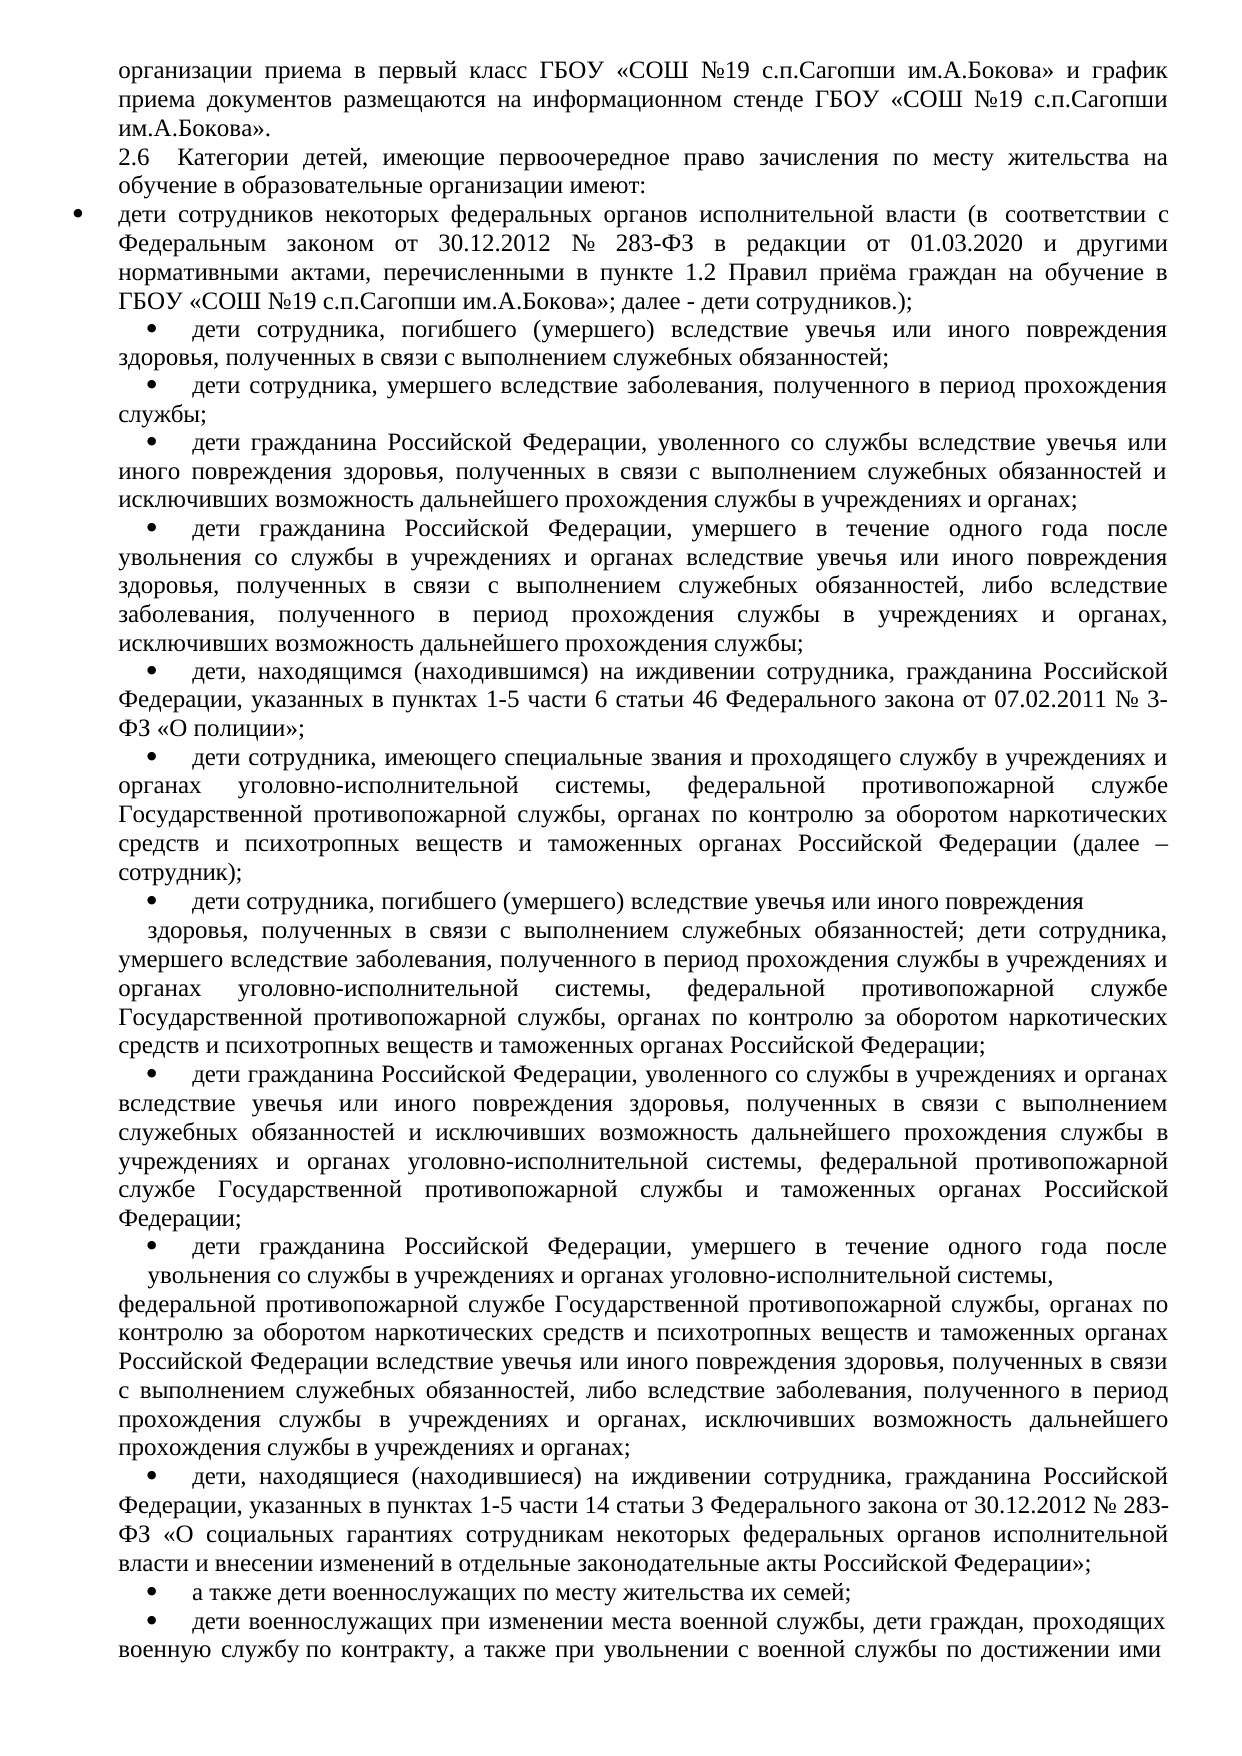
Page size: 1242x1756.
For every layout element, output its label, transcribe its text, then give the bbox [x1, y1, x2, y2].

text организации приема в первый класс ГБОУ «СОШ №19 с.п.Сагопши им.А.Бокова» и график приема документов размещаются на информационном стенде ГБОУ «СОШ №19 с.п.Сагопши им.А.Бокова». [118, 55, 1168, 142]
text федеральной противопожарной службе Государственной противопожарной службы, органах по контролю за оборотом наркотических средств и психотропных веществ и таможенных органах Российской Федерации вследствие увечья или иного повреждения здоровья, полученных в связи с выполнением служебных обязанностей, либо вследствие заболевания, полученного в период прохождения службы в учреждениях и органах, исключивших возможность дальнейшего прохождения службы в учреждениях и органах; [118, 1289, 1169, 1461]
list дети сотрудника, погибшего (умершего) вследствие увечья или иного повреждения [147, 885, 1233, 916]
list дети сотрудника, умершего вследствие заболевания, полученного в период прохождения службы; [118, 371, 1168, 428]
text здоровья, полученных в связи с выполнением служебных обязанностей; дети сотрудника, умершего вследствие заболевания, полученного в период прохождения службы в учреждениях и органах уголовно-исполнительной системы, федеральной противопожарной службе Государственной противопожарной службы, органах по контролю за оборотом наркотических средств и психотропных веществ и таможенных органах Российской Федерации; [118, 916, 1168, 1059]
list Категории детей, имеющие первоочередное право зачисления по месту жительства на обучение в образовательные организации имеют: [118, 142, 1169, 199]
list дети гражданина Российской Федерации, уволенного со службы в учреждениях и органах вследствие увечья или иного повреждения здоровья, полученных в связи с выполнением служебных обязанностей и исключивших возможность дальнейшего прохождения службы в учреждениях и органах уголовно-исполнительной системы, федеральной противопожарной службе Государственной противопожарной службы и таможенных органах Российской Федерации; [118, 1059, 1169, 1232]
list дети, находящимся (находившимся) на иждивении сотрудника, гражданина Российской Федерации, указанных в пунктах 1-5 части 6 статьи 46 Федерального закона от 07.02.2011 № 3- ФЗ «О полиции»; [118, 657, 1169, 741]
list дети сотрудника, погибшего (умершего) вследствие увечья или иного повреждения здоровья, полученных в связи с выполнением служебных обязанностей; [118, 315, 1168, 371]
list дети гражданина Российской Федерации, уволенного со службы вследствие увечья или иного повреждения здоровья, полученных в связи с выполнением служебных обязанностей и исключивших возможность дальнейшего прохождения службы в учреждениях и органах; [118, 428, 1168, 513]
list дети гражданина Российской Федерации, умершего в течение одного года после увольнения со службы в учреждениях и органах вследствие увечья или иного повреждения здоровья, полученных в связи с выполнением служебных обязанностей, либо вследствие заболевания, полученного в период прохождения службы в учреждениях и органах, исключивших возможность дальнейшего прохождения службы; [118, 513, 1168, 657]
list дети гражданина Российской Федерации, умершего в течение одного года после увольнения со службы в учреждениях и органах уголовно-исполнительной системы, [147, 1232, 1168, 1289]
list дети военнослужащих при изменении места военной службы, дети граждан, проходящих военную службу по контракту, а также при увольнении с военной службы по достижении ими [118, 1607, 1167, 1663]
list дети сотрудников некоторых федеральных органов исполнительной власти (в соответствии с Федеральным законом от 30.12.2012 № 283-ФЗ в редакции от 01.03.2020 и другими нормативными актами, перечисленными в пункте 1.2 Правил приёма граждан на обучение в ГБОУ «СОШ №19 с.п.Сагопши им.А.Бокова»; далее - дети сотрудников.); [73, 199, 1169, 314]
list дети сотрудника, имеющего специальные звания и проходящего службу в учреждениях и органах уголовно-исполнительной системы, федеральной противопожарной службе Государственной противопожарной службы, органах по контролю за оборотом наркотических средств и психотропных веществ и таможенных органах Российской Федерации (далее – сотрудник); [118, 742, 1169, 885]
list а также дети военнослужащих по месту жительства их семей; [147, 1576, 1233, 1607]
list дети, находящиеся (находившиеся) на иждивении сотрудника, гражданина Российской Федерации, указанных в пунктах 1-5 части 14 статьи 3 Федерального закона от 30.12.2012 № 283- ФЗ «О социальных гарантиях сотрудникам некоторых федеральных органов исполнительной власти и внесении изменений в отдельные законодательные акты Российской Федерации»; [118, 1461, 1169, 1576]
